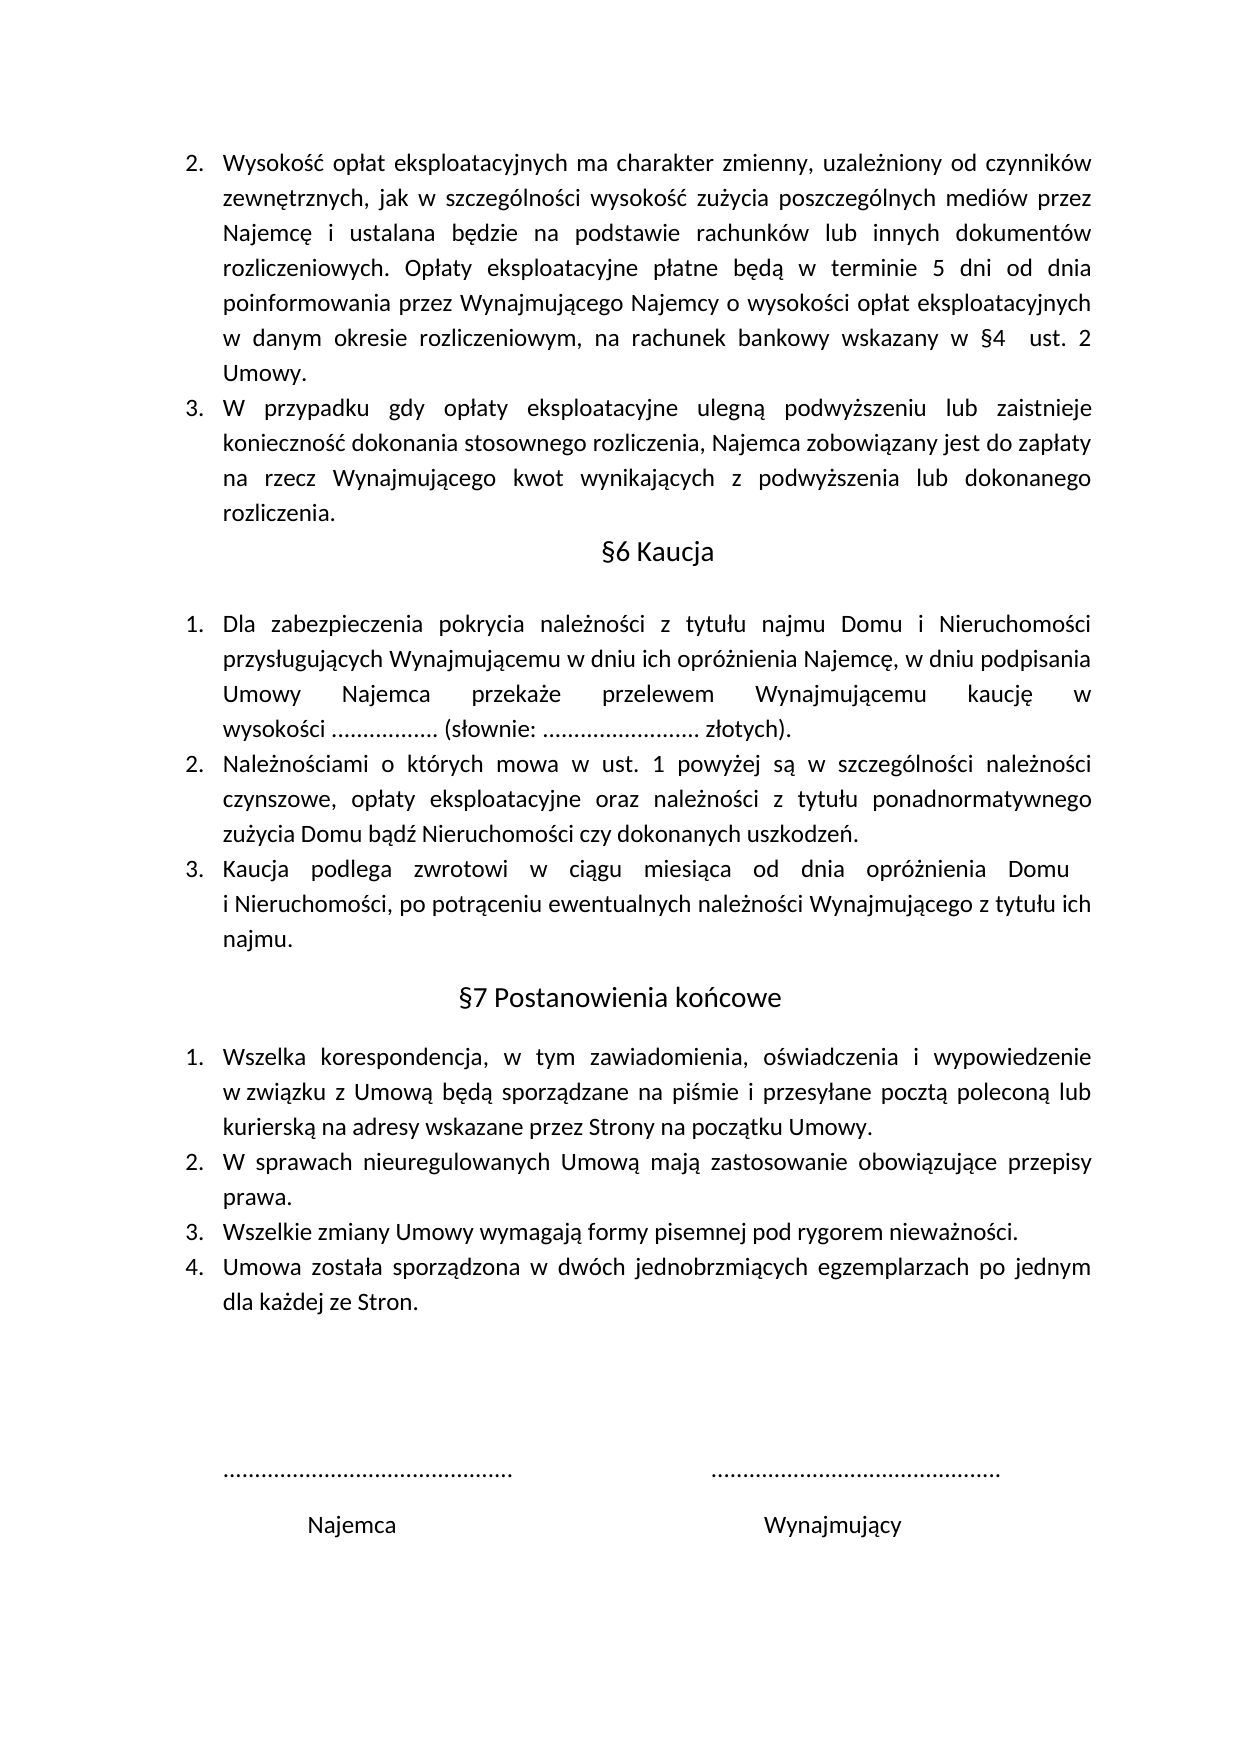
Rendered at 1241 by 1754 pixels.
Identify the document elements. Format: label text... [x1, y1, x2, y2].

text .............................................. .............................................. [223, 1454, 1093, 1484]
text Najemca Wynajmujący [223, 1509, 1093, 1540]
list §6 Kaucja [223, 533, 1093, 568]
list Wszelkie zmiany Umowy wymagają formy pisemnej pod rygorem nieważności. [185, 1216, 1093, 1247]
list W przypadku gdy opłaty eksploatacyjne ulegną podwyższeniu lub zaistnieje konieczność dokonania stosownego rozliczenia, Najemca zobowiązany jest do zapłaty na rzecz Wynajmującego kwot wynikających z podwyższenia lub dokonanego rozliczenia. [185, 393, 1093, 528]
list Wysokość opłat eksploatacyjnych ma charakter zmienny, uzależniony od czynników zewnętrznych, jak w szczególności wysokość zużycia poszczególnych mediów przez Najemcę i ustalana będzie na podstawie rachunków lub innych dokumentów rozliczeniowych. Opłaty eksploatacyjne płatne będą w terminie 5 dni od dnia poinformowania przez Wynajmującego Najemcy o wysokości opłat eksploatacyjnych w danym okresie rozliczeniowym, na rachunek bankowy wskazany w §4 ust. 2 Umowy. [185, 148, 1093, 388]
list Kaucja podlega zwrotowi w ciągu miesiąca od dnia opróżnienia Domu i Nieruchomości, po potrąceniu ewentualnych należności Wynajmującego z tytułu ich najmu. [185, 853, 1093, 954]
list Dla zabezpieczenia pokrycia należności z tytułu najmu Domu i Nieruchomości przysługujących Wynajmującemu w dniu ich opróżnienia Najemcę, w dniu podpisania Umowy Najemca przekaże przelewem Wynajmującemu kaucję w wysokości ................. (słownie: ......................... złotych). [185, 608, 1093, 744]
list Należnościami o których mowa w ust. 1 powyżej są w szczególności należności czynszowe, opłaty eksploatacyjne oraz należności z tytułu ponadnormatywnego zużycia Domu bądź Nieruchomości czy dokonanych uszkodzeń. [185, 748, 1093, 849]
text §7 Postanowienia końcowe [148, 979, 1093, 1015]
list Umowa została sporządzona w dwóch jednobrzmiących egzemplarzach po jednym dla każdej ze Stron. [185, 1251, 1093, 1317]
list Wszelka korespondencja, w tym zawiadomienia, oświadczenia i wypowiedzenie w związku z Umową będą sporządzane na piśmie i przesyłane pocztą poleconą lub kurierską na adresy wskazane przez Strony na początku Umowy. [185, 1041, 1093, 1142]
list W sprawach nieuregulowanych Umową mają zastosowanie obowiązujące przepisy prawa. [185, 1146, 1093, 1212]
